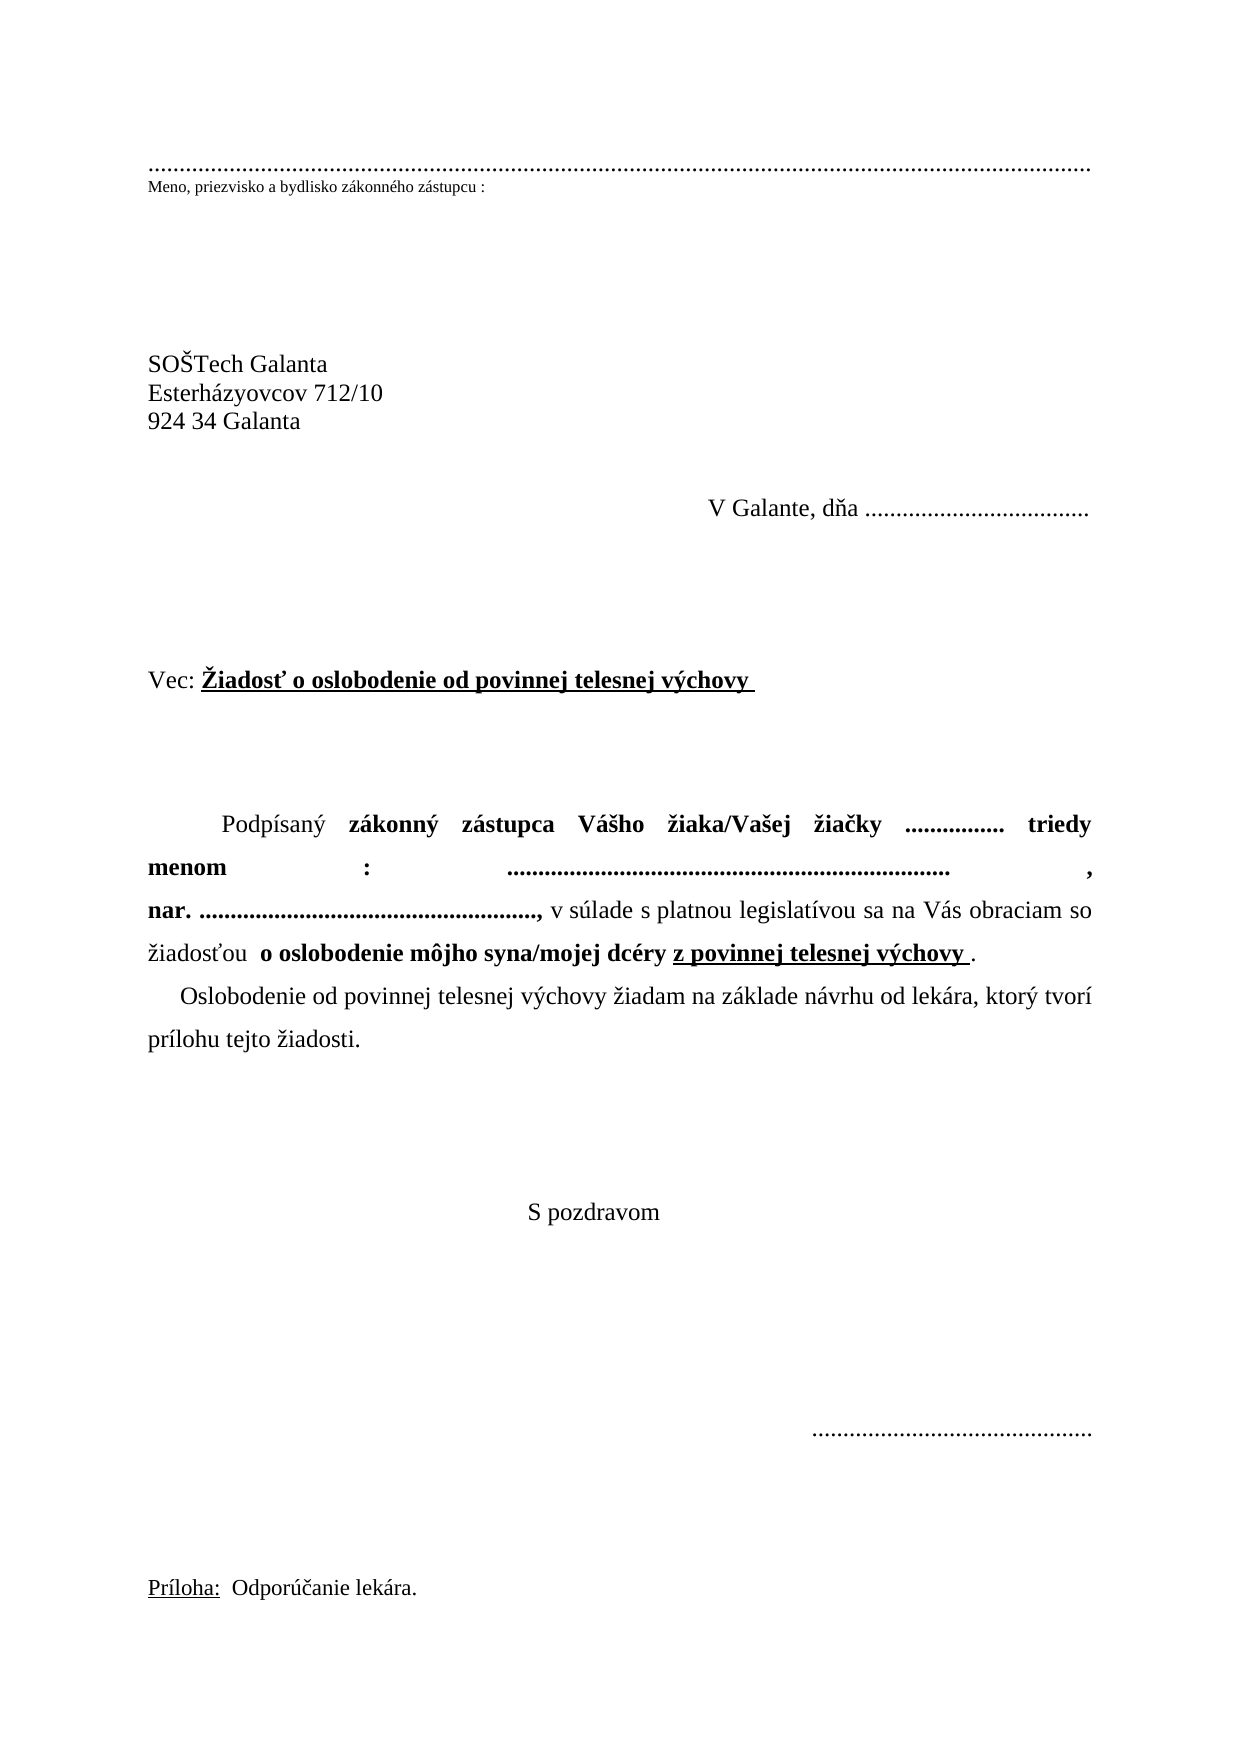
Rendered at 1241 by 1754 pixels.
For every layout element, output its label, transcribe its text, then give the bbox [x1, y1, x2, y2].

text S pozdravom [148, 1197, 1093, 1226]
text Meno, priezvisko a bydlisko zákonného zástupcu : [148, 176, 1093, 196]
text SOŠTech Galanta [148, 349, 1093, 378]
text ....................................................................................................................................................... [148, 148, 1093, 176]
text Esterházyovcov 712/10 [148, 378, 1093, 406]
text 924 34 Galanta [148, 406, 1093, 435]
text Oslobodenie od povinnej telesnej výchovy žiadam na základe návrhu od lekára, ktorý tvorí prílohu tejto žiadosti. [148, 981, 1093, 1053]
text Vec: Žiadosť o oslobodenie od povinnej telesnej výchovy [148, 665, 1093, 694]
text Príloha: Odporúčanie lekára. [148, 1574, 1093, 1601]
text V Galante, dňa .................................... [590, 493, 1093, 521]
text ............................................. [148, 1413, 1093, 1441]
text Podpísaný zákonný zástupca Vášho žiaka/Vašej žiačky ................ triedy menom : ....................................................................... , nar. ......................................................, v súlade s platnou legislatívou sa na Vás obraciam so žiadosťou o oslobodenie môjho syna/mojej dcéry z povinnej telesnej výchovy . [148, 809, 1093, 967]
